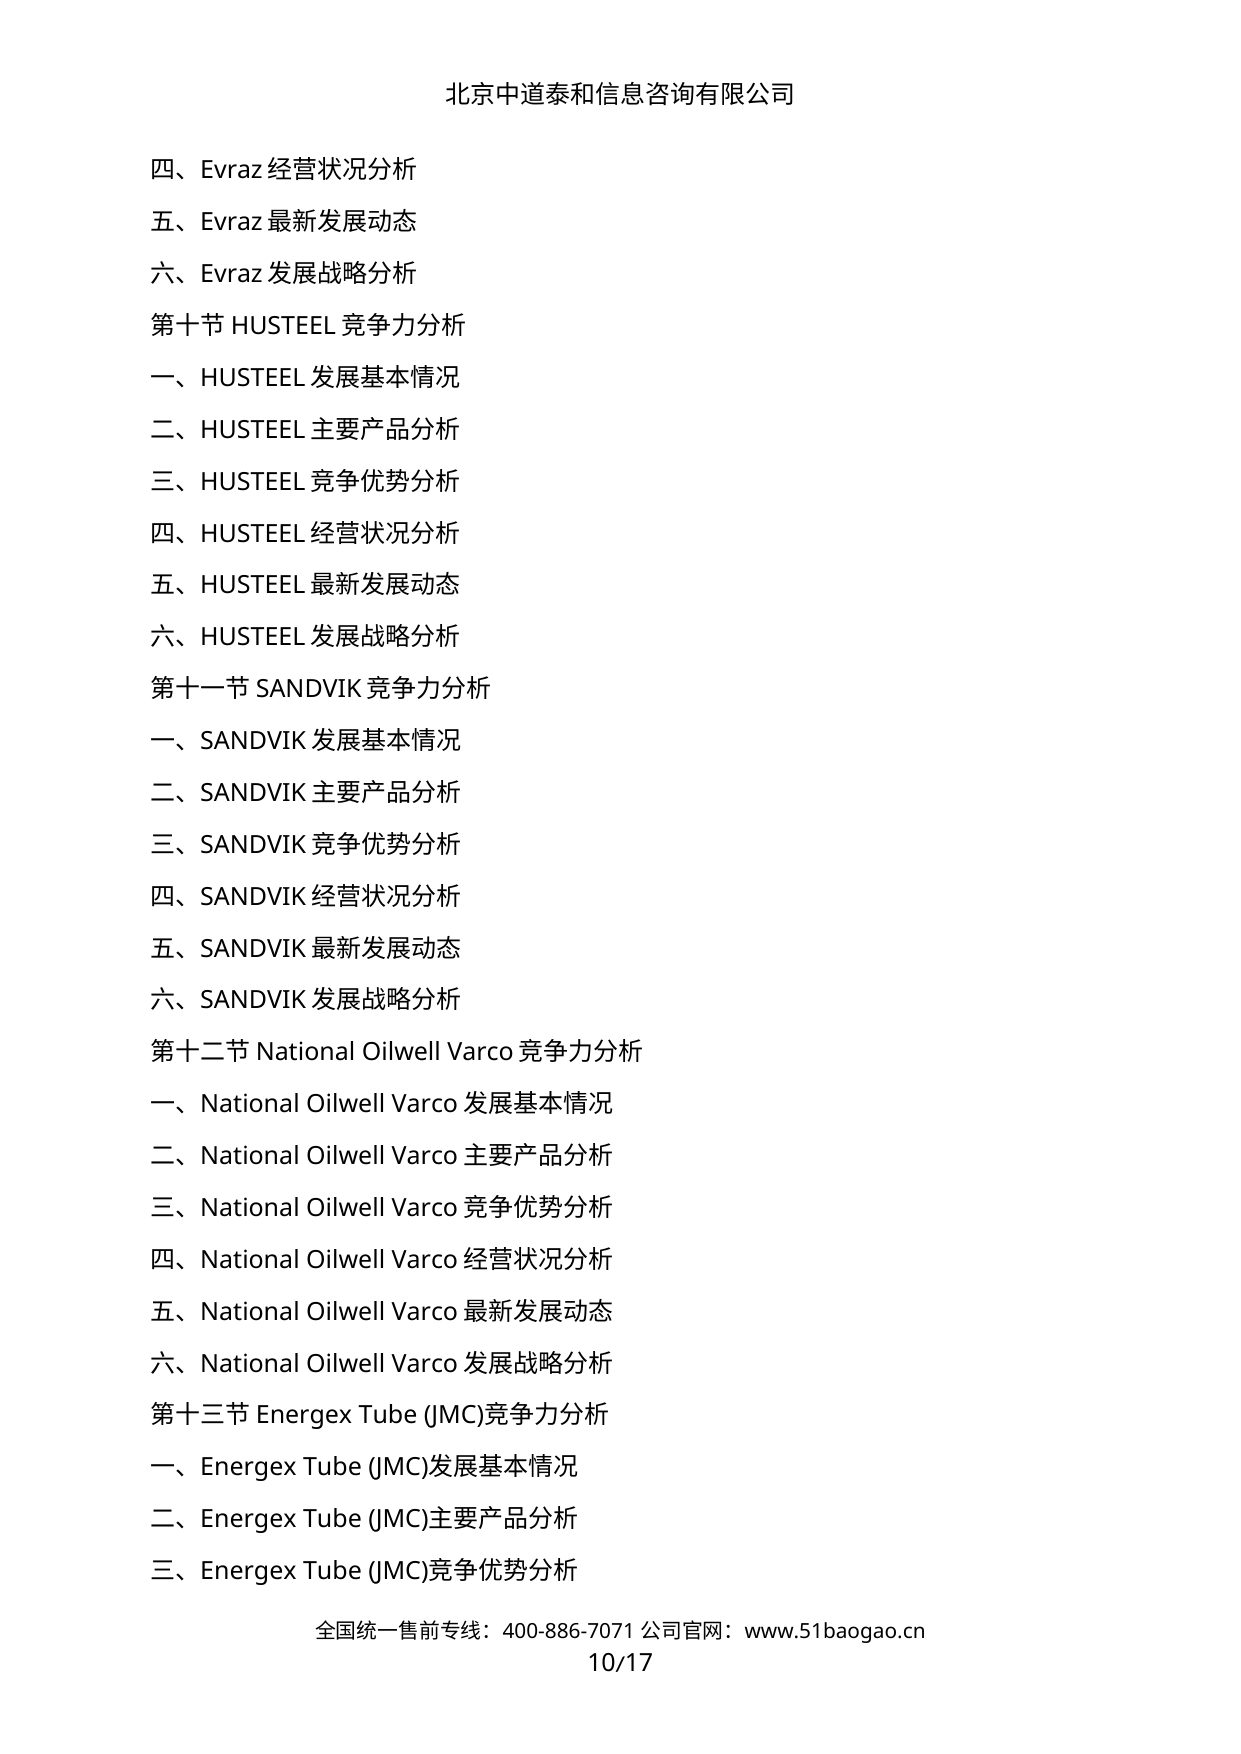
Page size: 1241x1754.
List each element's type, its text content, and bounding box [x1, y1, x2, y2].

text 二、National Oilwell Varco主要产品分析 [150, 1136, 1090, 1172]
text 六、HUSTEEL发展战略分析 [150, 617, 1090, 653]
text 四、National Oilwell Varco经营状况分析 [150, 1239, 1090, 1276]
text 第十三节 Energex Tube (JMC)竞争力分析 [150, 1395, 1090, 1431]
text 二、SANDVIK主要产品分析 [150, 772, 1090, 809]
text 六、Evraz发展战略分析 [150, 254, 1090, 290]
text 一、Energex Tube (JMC)发展基本情况 [150, 1447, 1090, 1483]
text 二、HUSTEEL主要产品分析 [150, 409, 1090, 446]
text 一、SANDVIK发展基本情况 [150, 721, 1090, 757]
text 一、HUSTEEL发展基本情况 [150, 357, 1090, 394]
text 五、HUSTEEL最新发展动态 [150, 565, 1090, 601]
text 三、Energex Tube (JMC)竞争优势分析 [150, 1551, 1090, 1587]
text 四、Evraz经营状况分析 [150, 150, 1090, 186]
text 六、National Oilwell Varco发展战略分析 [150, 1343, 1090, 1379]
text 六、SANDVIK发展战略分析 [150, 980, 1090, 1016]
text 三、HUSTEEL竞争优势分析 [150, 461, 1090, 497]
text 二、Energex Tube (JMC)主要产品分析 [150, 1499, 1090, 1535]
text 四、SANDVIK经营状况分析 [150, 876, 1090, 912]
text 五、Evraz最新发展动态 [150, 202, 1090, 238]
text 五、National Oilwell Varco最新发展动态 [150, 1291, 1090, 1327]
text 三、SANDVIK竞争优势分析 [150, 824, 1090, 861]
text 第十二节 National Oilwell Varco竞争力分析 [150, 1032, 1090, 1068]
text 四、HUSTEEL经营状况分析 [150, 513, 1090, 549]
text 第十节 HUSTEEL竞争力分析 [150, 306, 1090, 342]
text 三、National Oilwell Varco竞争优势分析 [150, 1187, 1090, 1224]
text 第十一节 SANDVIK竞争力分析 [150, 669, 1090, 705]
text 一、National Oilwell Varco发展基本情况 [150, 1084, 1090, 1120]
text 五、SANDVIK最新发展动态 [150, 928, 1090, 964]
